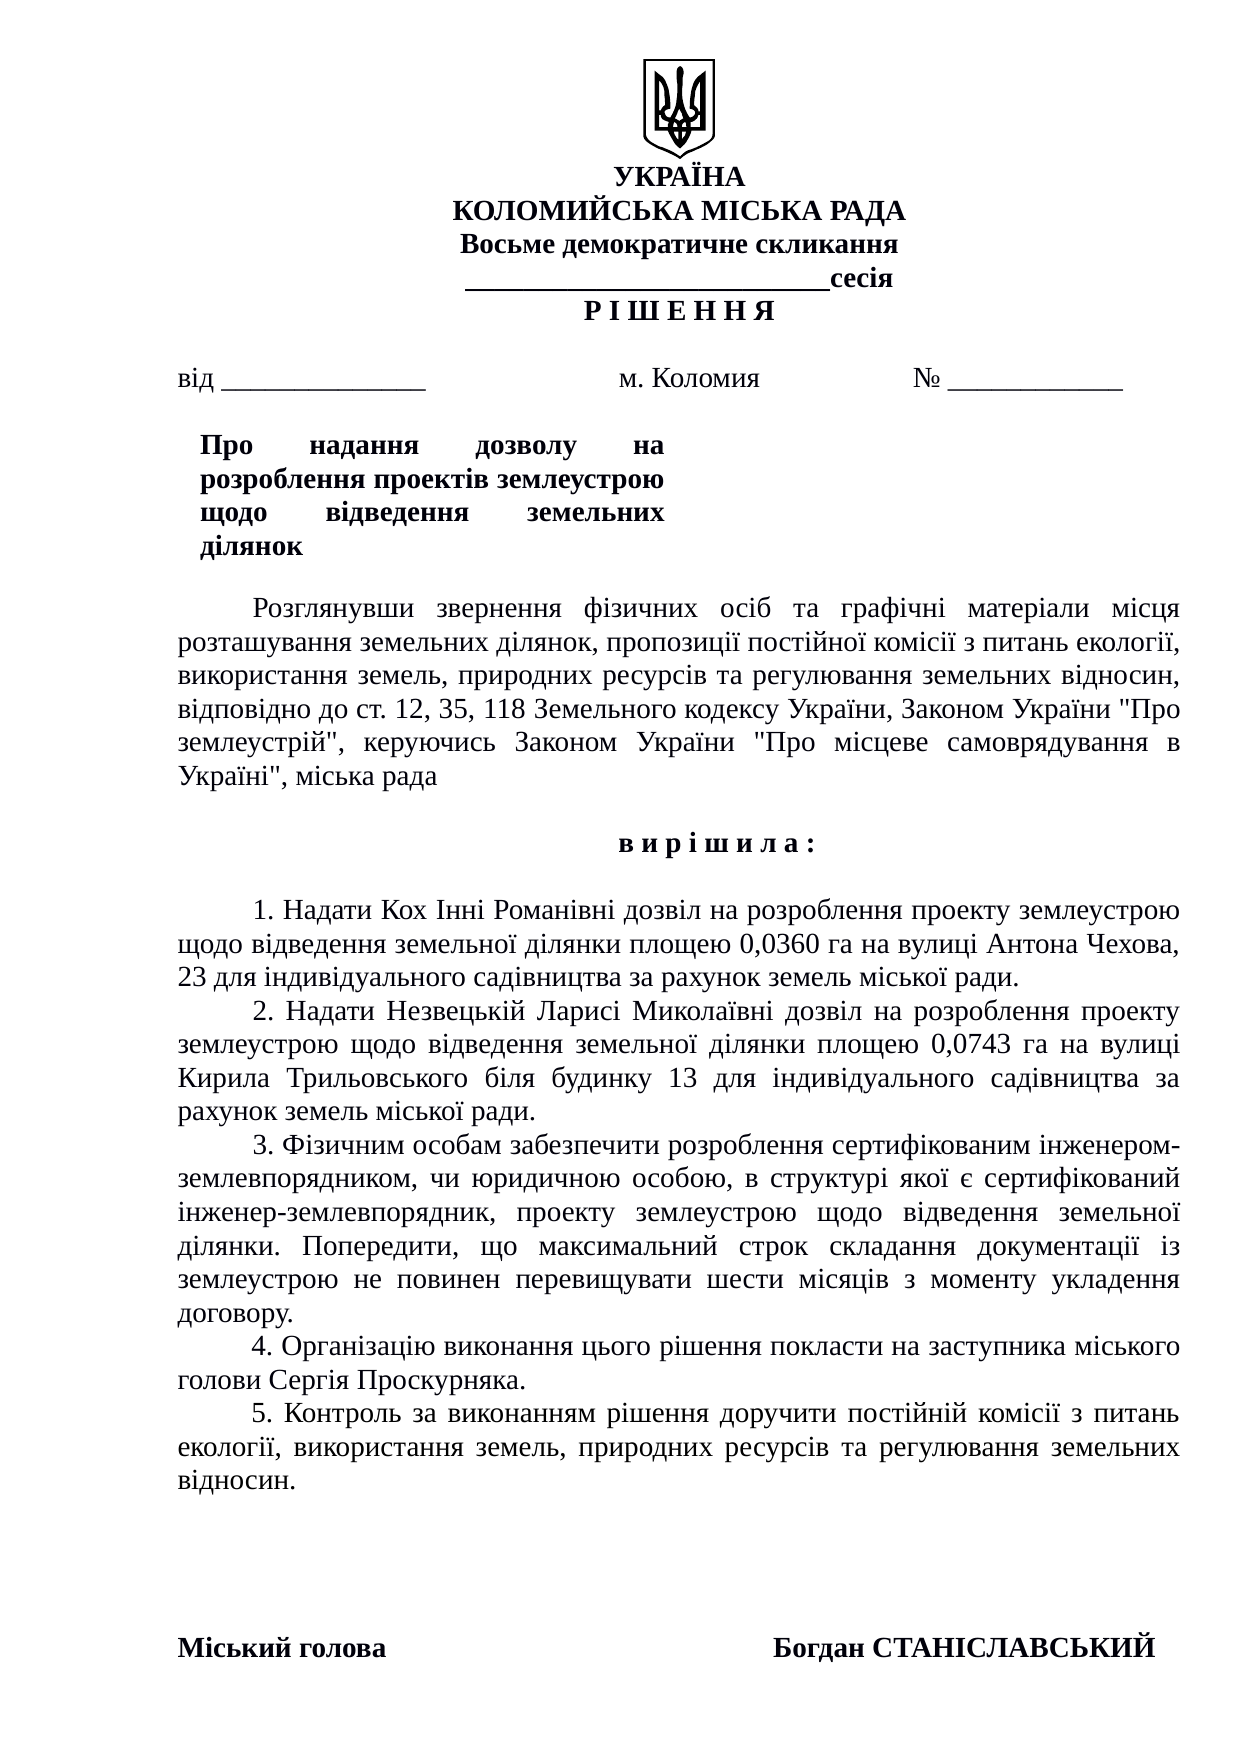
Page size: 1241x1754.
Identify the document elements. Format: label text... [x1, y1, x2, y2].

text 4. Організацію виконання цього рішення покласти на заступника міського голови Сергія Проскурняка. [177, 1328, 1181, 1395]
text _________________________сесія [177, 260, 1181, 293]
table_header Про надання дозволу на розроблення проектів землеустрою щодо відведення земельних ділянок [189, 428, 676, 562]
text 1. Надати Кох Інні Романівні дозвіл на розроблення проекту землеустрою щодо відведення земельної ділянки площею 0,0360 га на вулиці Антона Чехова, 23 для індивідуального садівництва за рахунок земель міської ради. [177, 892, 1181, 993]
text в и р і ш и л а : [177, 825, 1181, 859]
text УКРАЇНА [177, 159, 1181, 193]
text Міський голова Богдан СТАНІСЛАВСЬКИЙ [177, 1630, 1181, 1664]
text Восьме демократичне скликання [177, 226, 1181, 260]
text КОЛОМИЙСЬКА МІСЬКА РАДА [177, 193, 1181, 226]
text Р І Ш Е Н Н Я [177, 293, 1181, 327]
text 3. Фізичним особам забезпечити розроблення сертифікованим інженером-землевпорядником, чи юридичною особою, в структурі якої є сертифікований інженер-землевпорядник, проекту землеустрою щодо відведення земельної ділянки. Попередити, що максимальний строк складання документації із землеустрою не повинен перевищувати шести місяців з моменту укладення договору. [177, 1127, 1181, 1328]
text 2. Надати Незвецькій Ларисі Миколаївні дозвіл на розроблення проекту землеустрою щодо відведення земельної ділянки площею 0,0743 га на вулиці Кирила Трильовського біля будинку 13 для індивідуального садівництва за рахунок земель міської ради. [177, 993, 1181, 1127]
text Розглянувши звернення фізичних осіб та графічні матеріали місця розташування земельних ділянок, пропозиції постійної комісії з питань екології, використання земель, природних ресурсів та регулювання земельних відносин, відповідно до ст. 12, 35, 118 Земельного кодексу України, Законом України "Про землеустрій", керуючись Законом України "Про місцеве самоврядування в Україні", міська рада [177, 590, 1181, 792]
text 5. Контроль за виконанням рішення доручити постійній комісії з питань екології, використання земель, природних ресурсів та регулювання земельних відносин. [177, 1395, 1181, 1496]
text від ______________ м. Коломия № ____________ [177, 360, 1181, 394]
